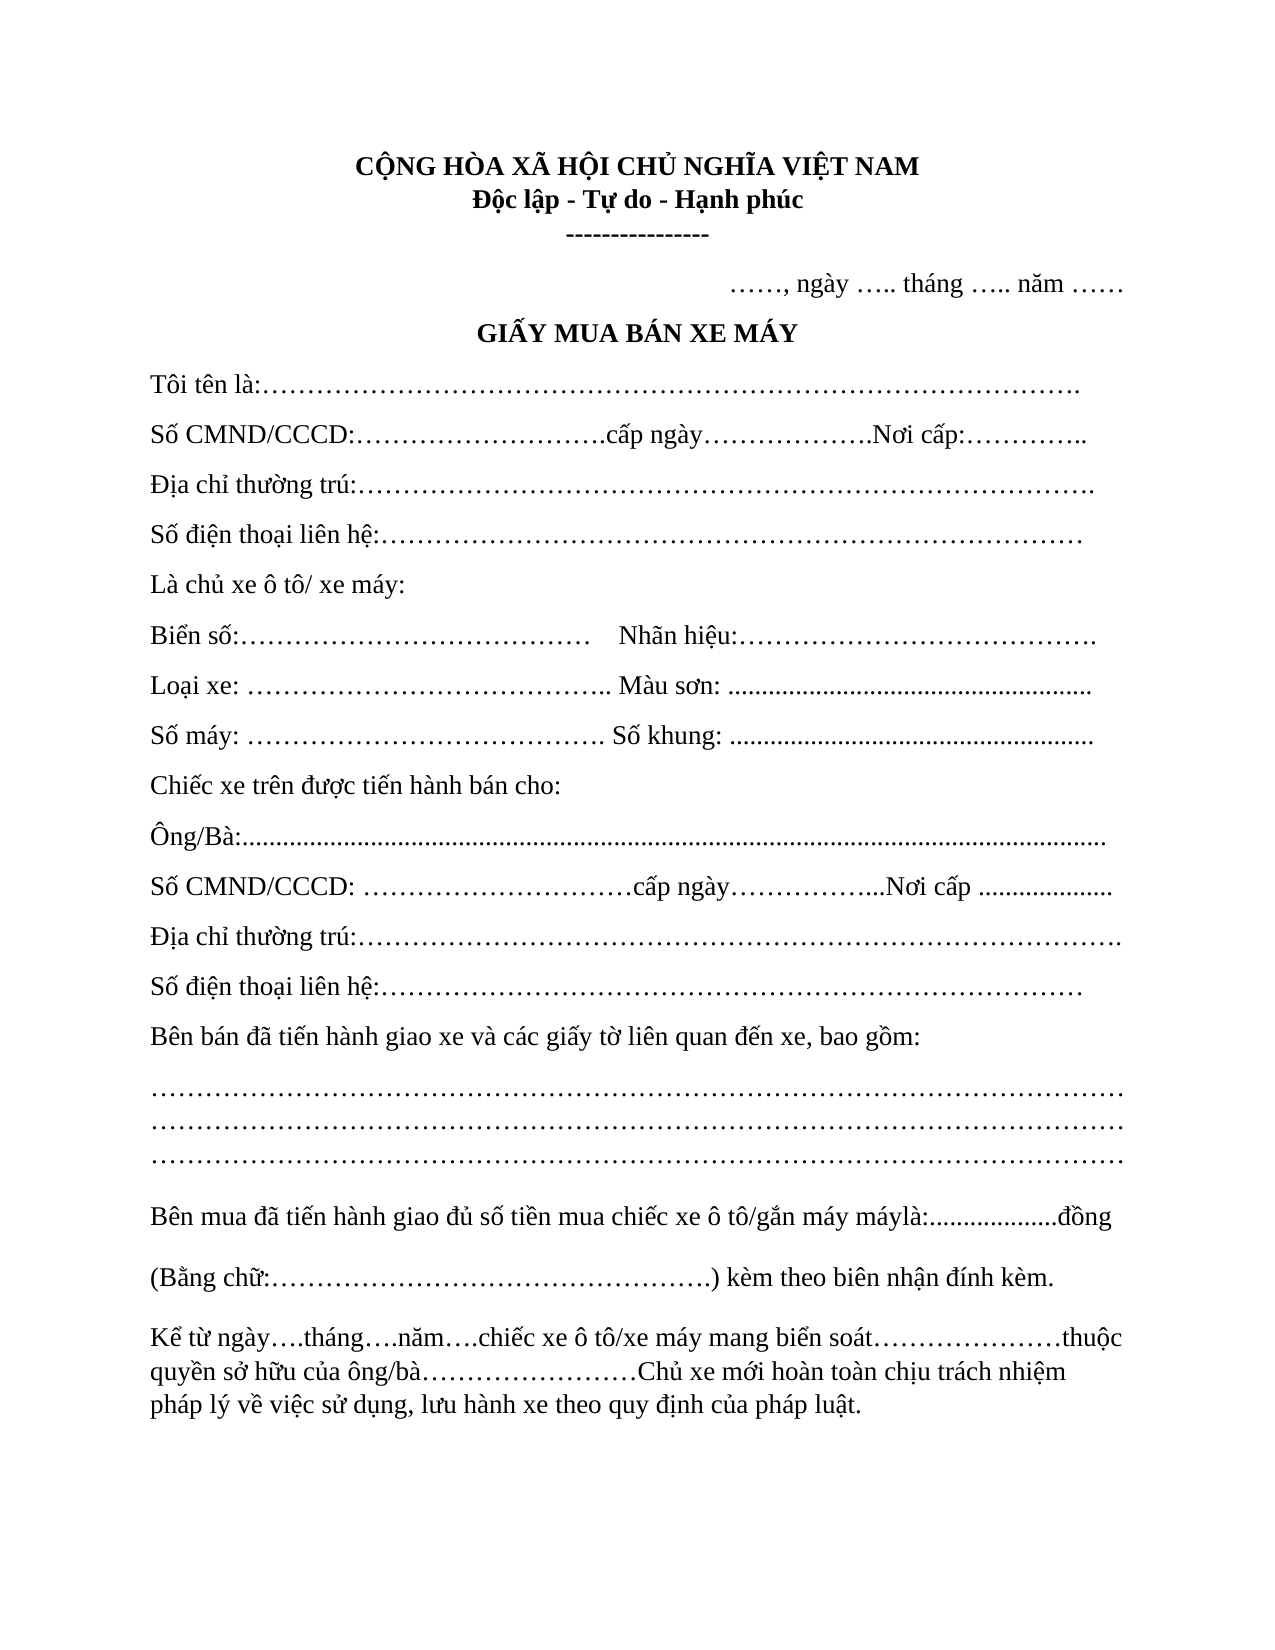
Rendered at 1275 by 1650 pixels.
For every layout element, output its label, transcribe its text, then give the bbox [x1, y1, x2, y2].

text (Bằng chữ:………………………………………….) kèm theo biên nhận đính kèm. [150, 1261, 1125, 1292]
text Số điện thoại liên hệ:…………………………………………………………………… [150, 518, 1125, 549]
text Là chủ xe ô tô/ xe máy: [150, 568, 1125, 600]
text Biển số:………………………………… Nhãn hiệu:…………………………………. [150, 619, 1125, 650]
text Số CMND/CCCD: …………………………cấp ngày……………...Nơi cấp .................... [150, 870, 1125, 901]
text Địa chỉ thường trú:………………………………………………………………………. [150, 468, 1125, 499]
text Số điện thoại liên hệ:…………………………………………………………………… [150, 970, 1125, 1001]
text Kể từ ngày….tháng….năm….chiếc xe ô tô/xe máy mang biển soát…………………thuộc quyền sở hữu của ông/bà……………………Chủ xe mới hoàn toàn chịu trách nhiệm pháp lý về việc sử dụng, lưu hành xe theo quy định của pháp luật. [150, 1321, 1125, 1419]
text Số máy: …………………………………. Số khung: ...................................................... [150, 719, 1125, 750]
text Loại xe: ………………………………….. Màu sơn: ...................................................... [150, 669, 1125, 700]
text ……, ngày ….. tháng ….. năm …… [150, 267, 1125, 298]
text ……………………………………………………………………………………………………………………………………………………………………………………………………………………………………………………………………………………………… [150, 1071, 1125, 1169]
text Số CMND/CCCD:……………………….cấp ngày……………….Nơi cấp:………….. [150, 418, 1125, 449]
text Tôi tên là:………………………………………………………………………………. [150, 368, 1125, 399]
text CỘNG HÒA XÃ HỘI CHỦ NGHĨA VIỆT NAM Độc lập - Tự do - Hạnh phúc ---------------- [150, 150, 1125, 248]
text GIẤY MUA BÁN XE MÁY [150, 317, 1125, 349]
text Bên mua đã tiến hành giao đủ số tiền mua chiếc xe ô tô/gắn máy máylà:...................đồng [150, 1200, 1125, 1232]
text Chiếc xe trên được tiến hành bán cho: [150, 769, 1125, 801]
text Ông/Bà:................................................................................................................................ [150, 819, 1125, 851]
text Địa chỉ thường trú:…………………………………………………………………………. [150, 920, 1125, 951]
text Bên bán đã tiến hành giao xe và các giấy tờ liên quan đến xe, bao gồm: [150, 1020, 1125, 1052]
